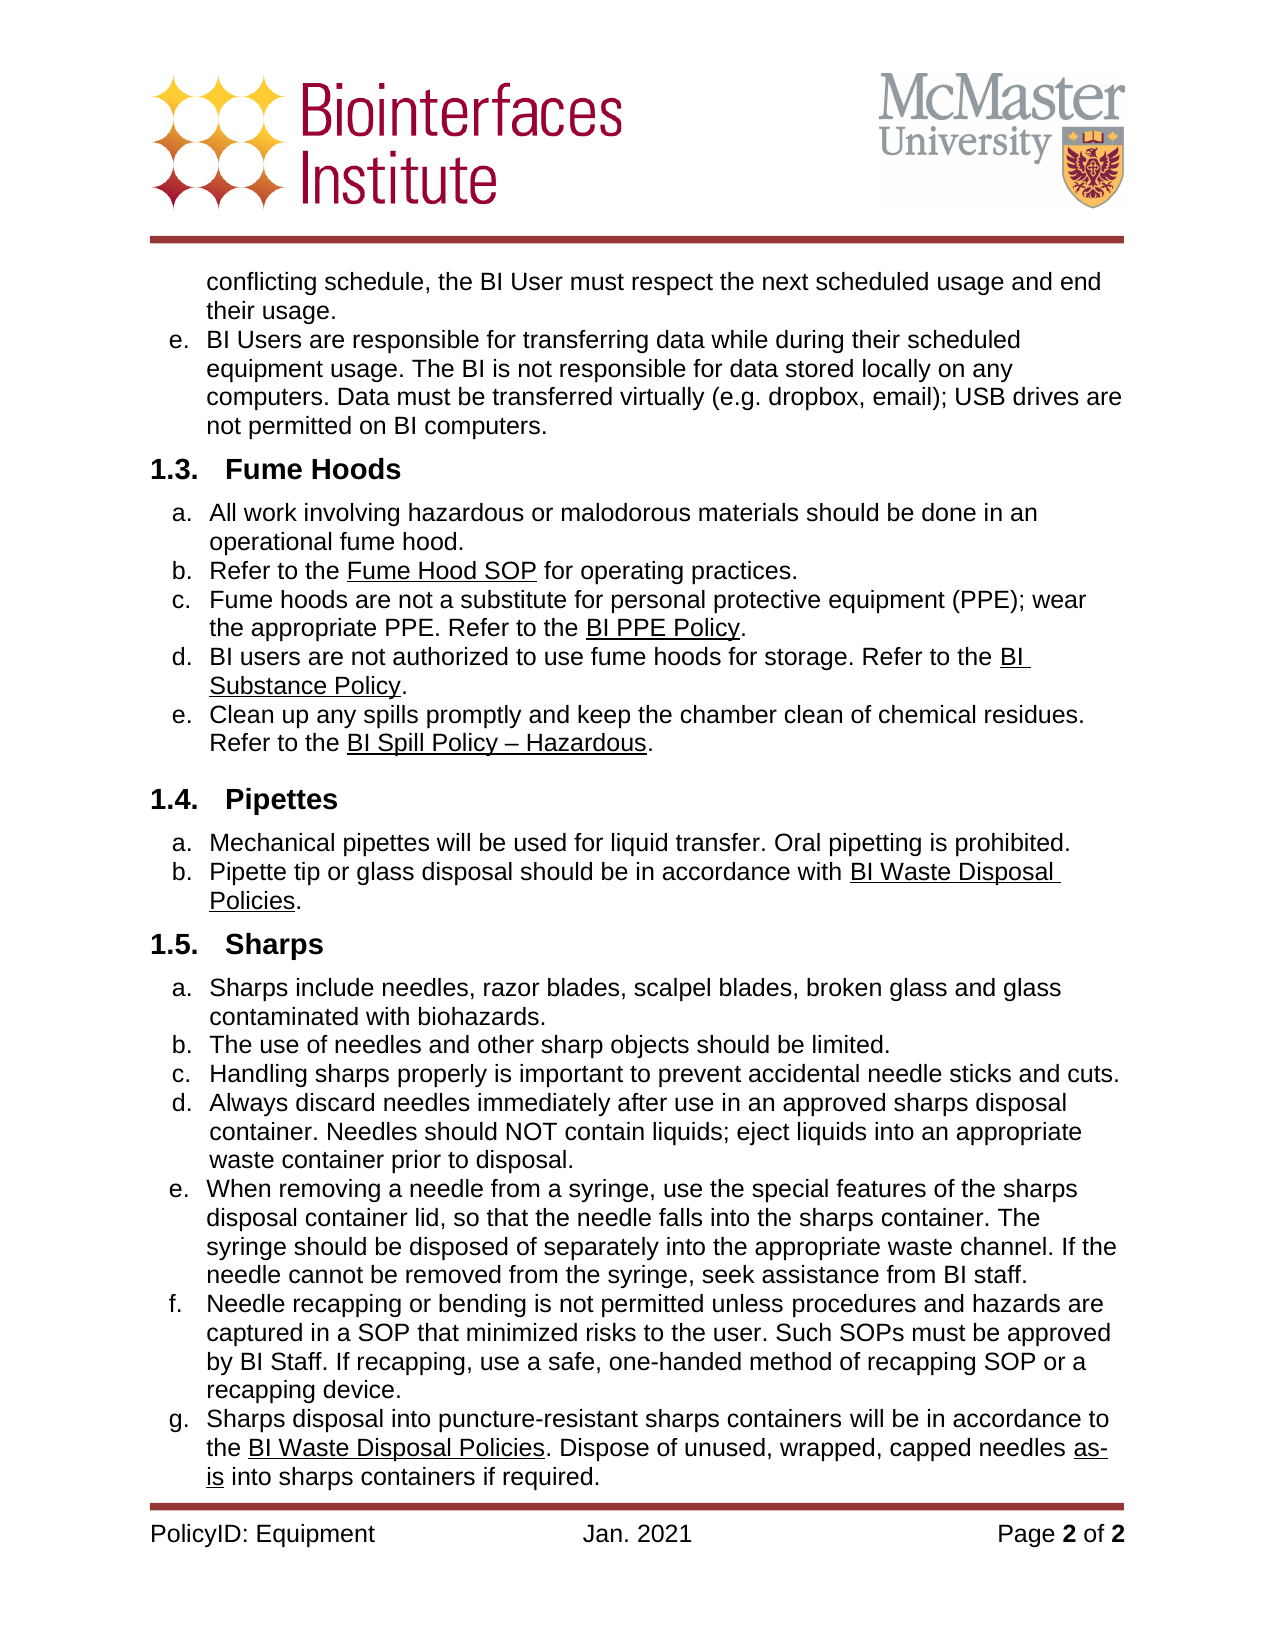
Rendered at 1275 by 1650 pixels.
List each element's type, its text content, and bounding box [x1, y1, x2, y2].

list Needle recapping or bending is not permitted unless procedures and hazards are captured in a SOP that minimized risks to the user. Such SOPs must be approved by BI Staff. If recapping, use a safe, one-handed method of recapping SOP or a recapping device. [169, 1289, 1125, 1404]
subtitle Pipettes [150, 782, 1125, 816]
subtitle Fume Hoods [150, 452, 1125, 486]
list Fume hoods are not a substitute for personal protective equipment (PPE); wear the appropriate PPE. Refer to the BI PPE Policy. [172, 584, 1125, 642]
list Sharps disposal into puncture-resistant sharps containers will be in accordance to the BI Waste Disposal Policies. Dispose of unused, wrapped, capped needles as-is into sharps containers if required. [169, 1404, 1125, 1490]
list All work involving hazardous or malodorous materials should be done in an operational fume hood. [172, 498, 1125, 556]
list When removing a needle from a syringe, use the special features of the sharps disposal container lid, so that the needle falls into the sharps container. The syringe should be disposed of separately into the appropriate waste channel. If the needle cannot be removed from the syringe, seek assistance from BI staff. [169, 1174, 1125, 1289]
list Clean up any spills promptly and keep the chamber clean of chemical residues. Refer to the BI Spill Policy – Hazardous. [172, 699, 1125, 757]
list Mechanical pipettes will be used for liquid transfer. Oral pipetting is prohibited. [172, 828, 1125, 857]
list BI users are not authorized to use fume hoods for storage. Refer to the BI Substance Policy. [172, 642, 1125, 699]
list The use of needles and other sharp objects should be limited. [172, 1030, 1125, 1059]
list BI Users are responsible for transferring data while during their scheduled equipment usage. The BI is not responsible for data stored locally on any computers. Data must be transferred virtually (e.g. dropbox, email); USB drives are not permitted on BI computers. [169, 325, 1125, 440]
subtitle Sharps [150, 927, 1125, 960]
list Refer to the Fume Hood SOP for operating practices. [172, 556, 1125, 584]
picture [878, 73, 1125, 210]
list Sharps include needles, razor blades, scalpel blades, broken glass and glass contaminated with biohazards. [172, 973, 1125, 1030]
picture [150, 73, 622, 210]
list Always discard needles immediately after use in an approved sharps disposal container. Needles should NOT contain liquids; eject liquids into an appropriate waste container prior to disposal. [172, 1088, 1125, 1174]
list Pipette tip or glass disposal should be in accordance with BI Waste Disposal Policies. [172, 857, 1125, 914]
list Handling sharps properly is important to prevent accidental needle sticks and cuts. [172, 1059, 1125, 1088]
